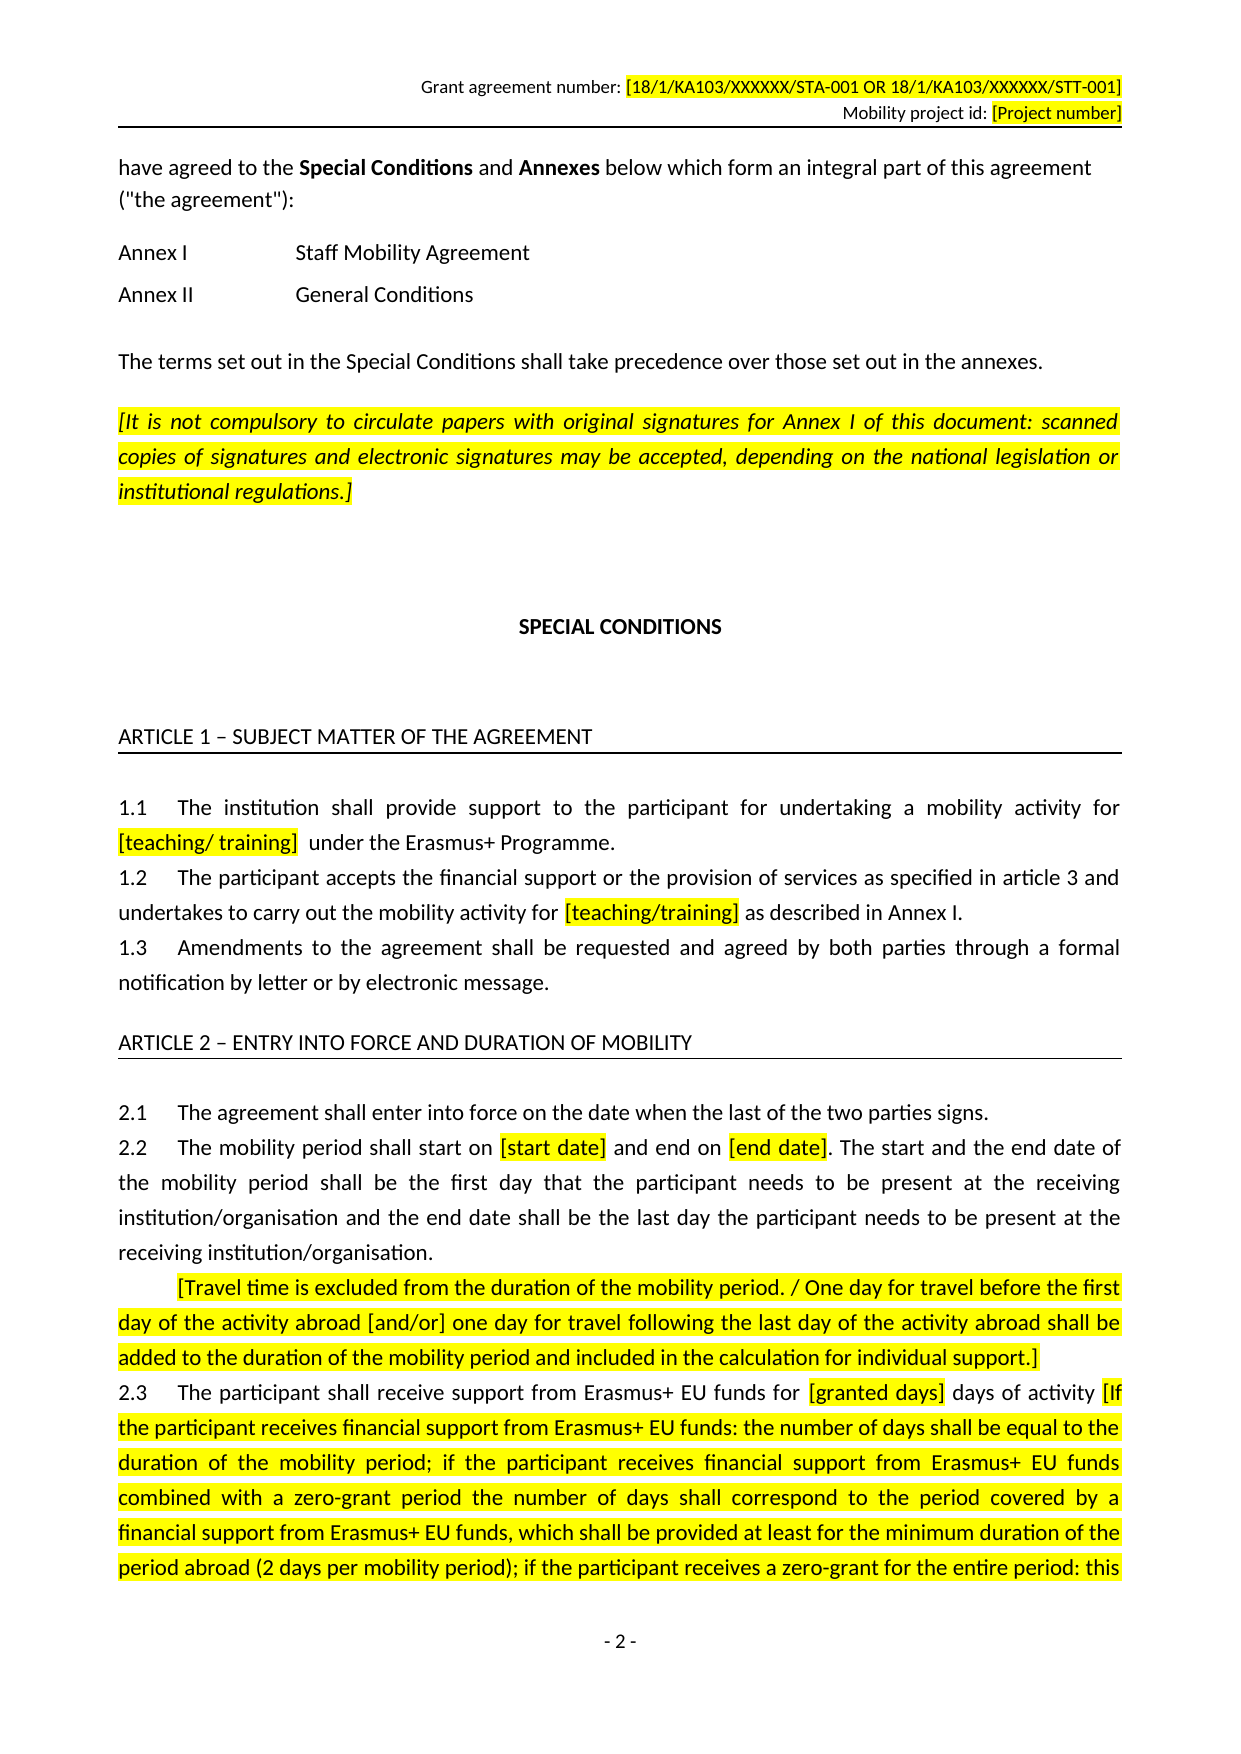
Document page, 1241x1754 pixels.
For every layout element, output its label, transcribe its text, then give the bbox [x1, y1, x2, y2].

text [118, 1378, 1122, 1413]
text [Travel time is excluded from the duration of the mobility period. / One day for travel before the first day of the activity abroad [and/or] one day for travel following the last day of the activity abroad shall be added to the duration of the mobility period and included in the calculation for individual support.] [118, 1273, 1122, 1308]
text Annex II General Conditions [118, 280, 1122, 308]
text [It is not compulsory to circulate papers with original signatures for Annex I of this document: scanned copies of signatures and electronic signatures may be accepted, depending on the national legislation or institutional regulations.] [118, 407, 1122, 505]
text 1.2 The participant accepts the financial support or the provision of services as specified in article 3 and undertakes to carry out the mobility activity for [teaching/training] as described in Annex I. [118, 863, 1122, 926]
text 1.1 The institution shall provide support to the participant for undertaking a mobility activity for [teaching/ training] under the Erasmus+ Programme. [118, 793, 1122, 856]
text have agreed to the Special Conditions and Annexes below which form an integral part of this agreement ("the agreement"): [118, 153, 1122, 213]
text [Travel time is excluded from the duration of the mobility period. / One day for travel before the first day of the activity abroad [and/or] one day for travel following the last day of the activity abroad shall be added to the duration of the mobility period and included in the calculation for individual support.] [118, 1336, 1122, 1371]
text 1.3 Amendments to the agreement shall be requested and agreed by both parties through a formal notification by letter or by electronic message. [118, 933, 1122, 996]
text 2.2 The mobility period shall start on [start date] and end on [end date]. The start and the end date of the mobility period shall be the first day that the participant needs to be present at the receiving institution/organisation and the end date shall be the last day the participant needs to be present at the receiving institution/organisation. [118, 1133, 1122, 1266]
text 2.1 The agreement shall enter into force on the date when the last of the two parties signs. [118, 1098, 1122, 1126]
title SPECIAL CONDITIONS [118, 612, 1122, 640]
text The terms set out in the Special Conditions shall take precedence over those set out in the annexes. [118, 347, 1122, 375]
text ARTICLE 1 – SUBJECT MATTER OF THE AGREEMENT [118, 722, 1122, 752]
text Annex I Staff Mobility Agreement [118, 238, 1122, 266]
text ARTICLE 2 – ENTRY INTO FORCE AND DURATION OF MOBILITY [118, 1028, 1122, 1058]
